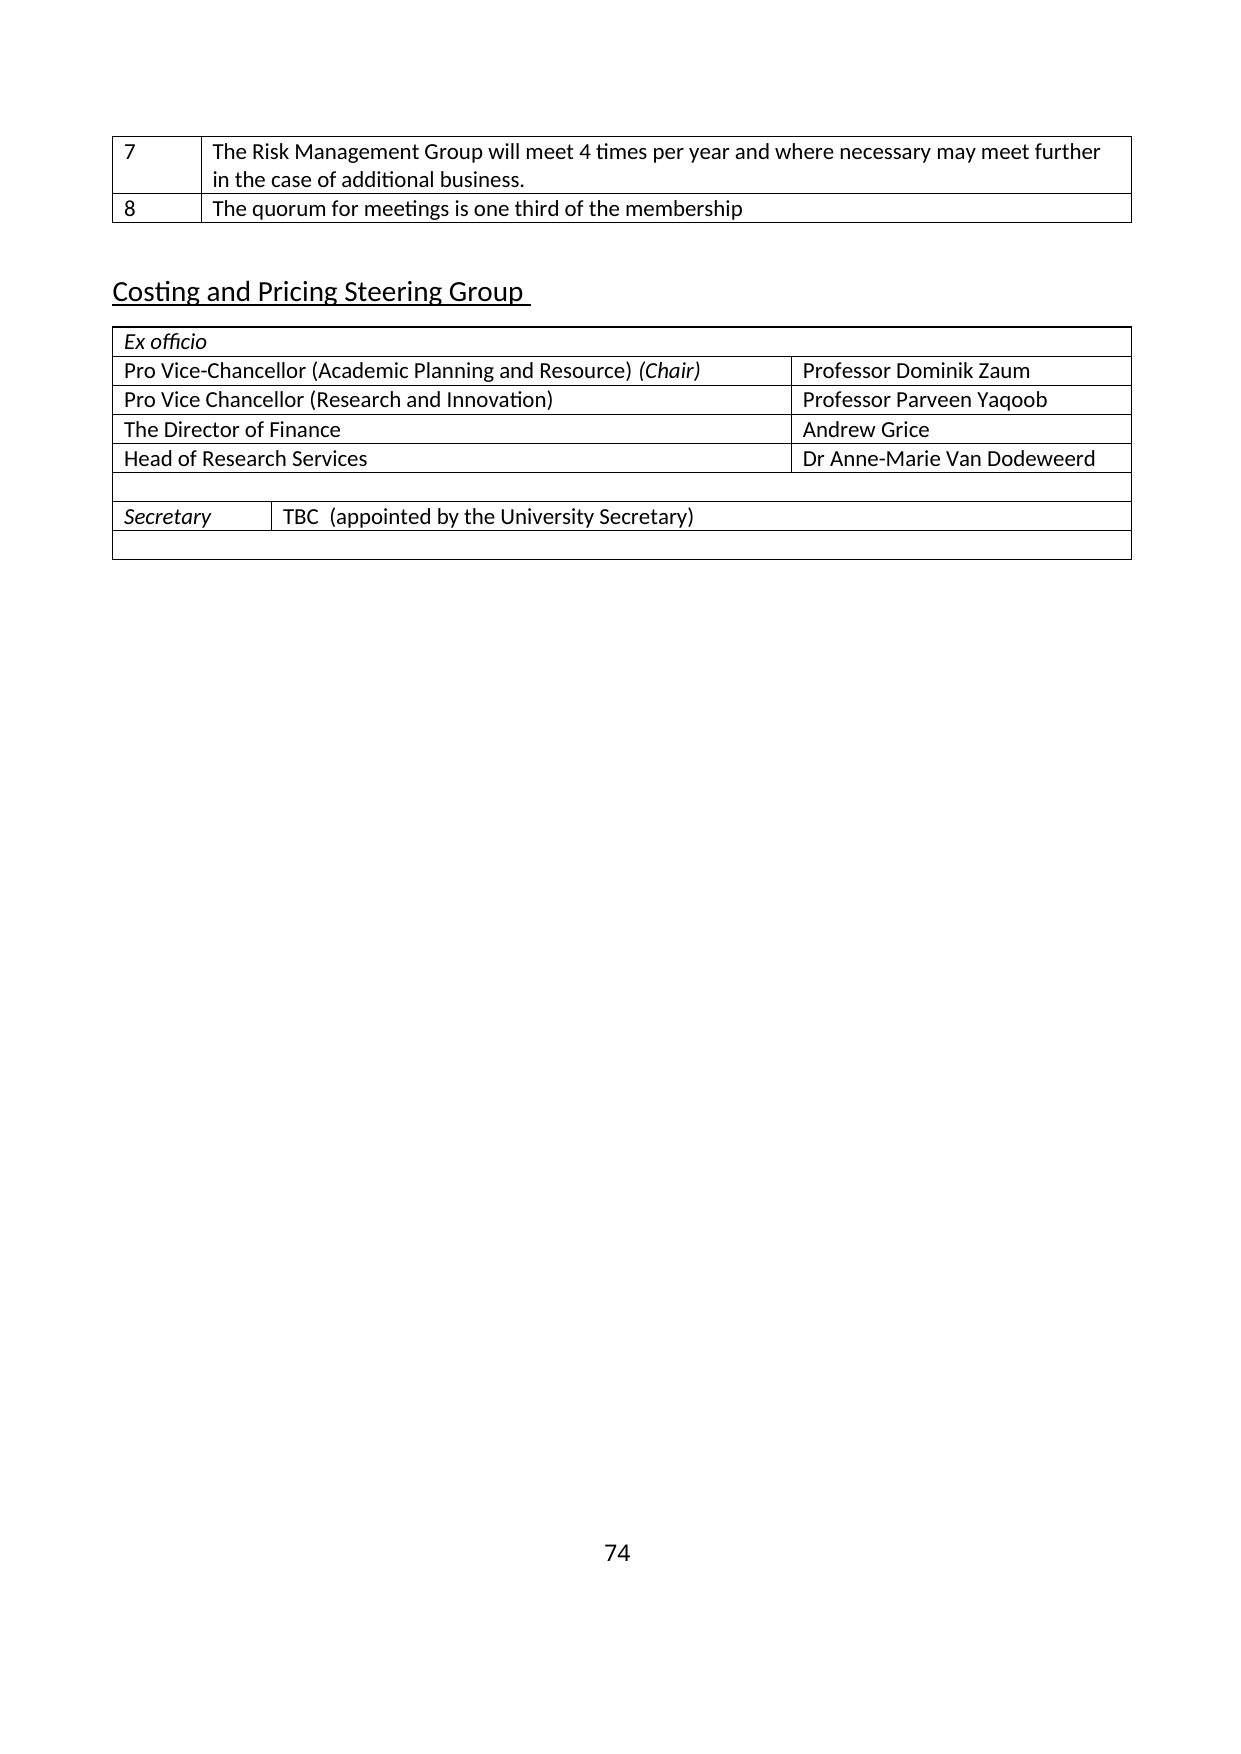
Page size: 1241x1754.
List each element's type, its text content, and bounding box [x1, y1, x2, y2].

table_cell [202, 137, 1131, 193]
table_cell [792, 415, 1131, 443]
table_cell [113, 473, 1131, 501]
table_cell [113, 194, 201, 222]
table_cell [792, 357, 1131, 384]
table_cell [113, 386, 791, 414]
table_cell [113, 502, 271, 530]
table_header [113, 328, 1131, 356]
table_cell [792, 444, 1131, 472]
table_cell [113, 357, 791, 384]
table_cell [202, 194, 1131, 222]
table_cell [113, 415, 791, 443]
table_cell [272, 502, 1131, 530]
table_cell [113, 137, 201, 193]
subtitle Costing and Pricing Steering Group [112, 273, 1122, 309]
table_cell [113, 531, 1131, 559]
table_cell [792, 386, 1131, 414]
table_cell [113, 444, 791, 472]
